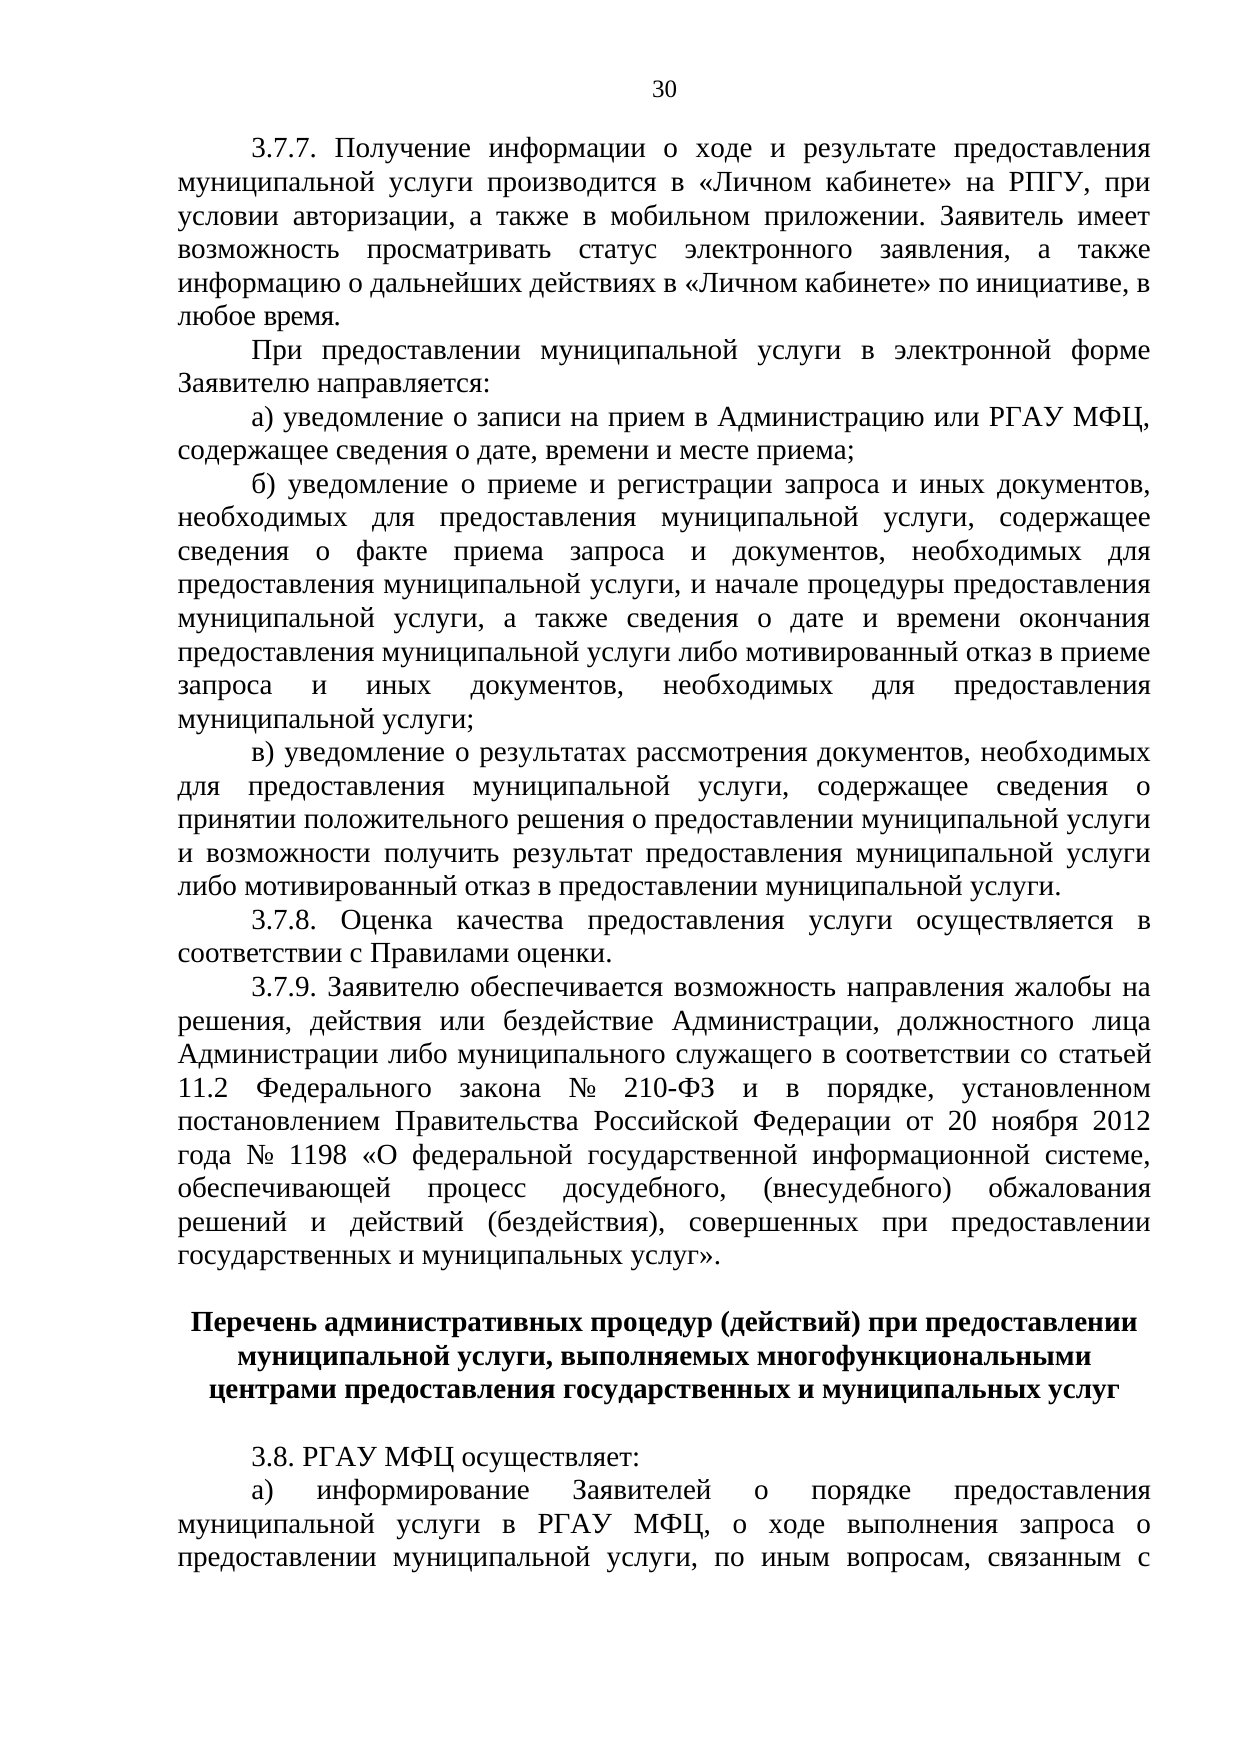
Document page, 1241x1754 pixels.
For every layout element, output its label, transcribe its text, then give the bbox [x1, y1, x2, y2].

text При предоставлении муниципальной услуги в электронной форме Заявителю направляется: [177, 332, 1152, 399]
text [177, 1472, 1152, 1573]
text 3.7.9. Заявителю обеспечивается возможность направления жалобы на решения, действия или бездействие Администрации, должностного лица Администрации либо муниципального служащего в соответствии со статьей 11.2 Федерального закона № 210-ФЗ и в порядке, установленном постановлением Правительства Российской Федерации от 20 ноября 2012 года № 1198 «О федеральной государственной информационной системе, обеспечивающей процесс досудебного, (внесудебного) обжалования решений и действий (бездействия), совершенных при предоставлении государственных и муниципальных услуг». [177, 969, 1152, 1271]
text 3.7.8. Оценка качества предоставления услуги осуществляется в соответствии с Правилами оценки. [177, 902, 1152, 969]
text 3.7.7. Получение информации о ходе и результате предоставления муниципальной услуги производится в «Личном кабинете» на РПГУ, при условии авторизации, а также в мобильном приложении. Заявитель имеет возможность просматривать статус электронного заявления, а также информацию о дальнейших действиях в «Личном кабинете» по инициативе, в любое время. [177, 131, 1152, 332]
text б) уведомление о приеме и регистрации запроса и иных документов, необходимых для предоставления муниципальной услуги, содержащее сведения о факте приема запроса и документов, необходимых для предоставления муниципальной услуги, и начале процедуры предоставления муниципальной услуги, а также сведения о дате и времени окончания предоставления муниципальной услуги либо мотивированный отказ в приеме запроса и иных документов, необходимых для предоставления муниципальной услуги; [177, 466, 1152, 734]
text Перечень административных процедур (действий) при предоставлении муниципальной услуги, выполняемых многофункциональными центрами предоставления государственных и муниципальных услуг [177, 1304, 1152, 1405]
text в) уведомление о результатах рассмотрения документов, необходимых для предоставления муниципальной услуги, содержащее сведения о принятии положительного решения о предоставлении муниципальной услуги и возможности получить результат предоставления муниципальной услуги либо мотивированный отказ в предоставлении муниципальной услуги. [177, 734, 1152, 902]
text а) уведомление о записи на прием в Администрацию или РГАУ МФЦ, содержащее сведения о дате, времени и месте приема; [177, 399, 1152, 466]
text 3.8. РГАУ МФЦ осуществляет: [177, 1439, 1152, 1472]
